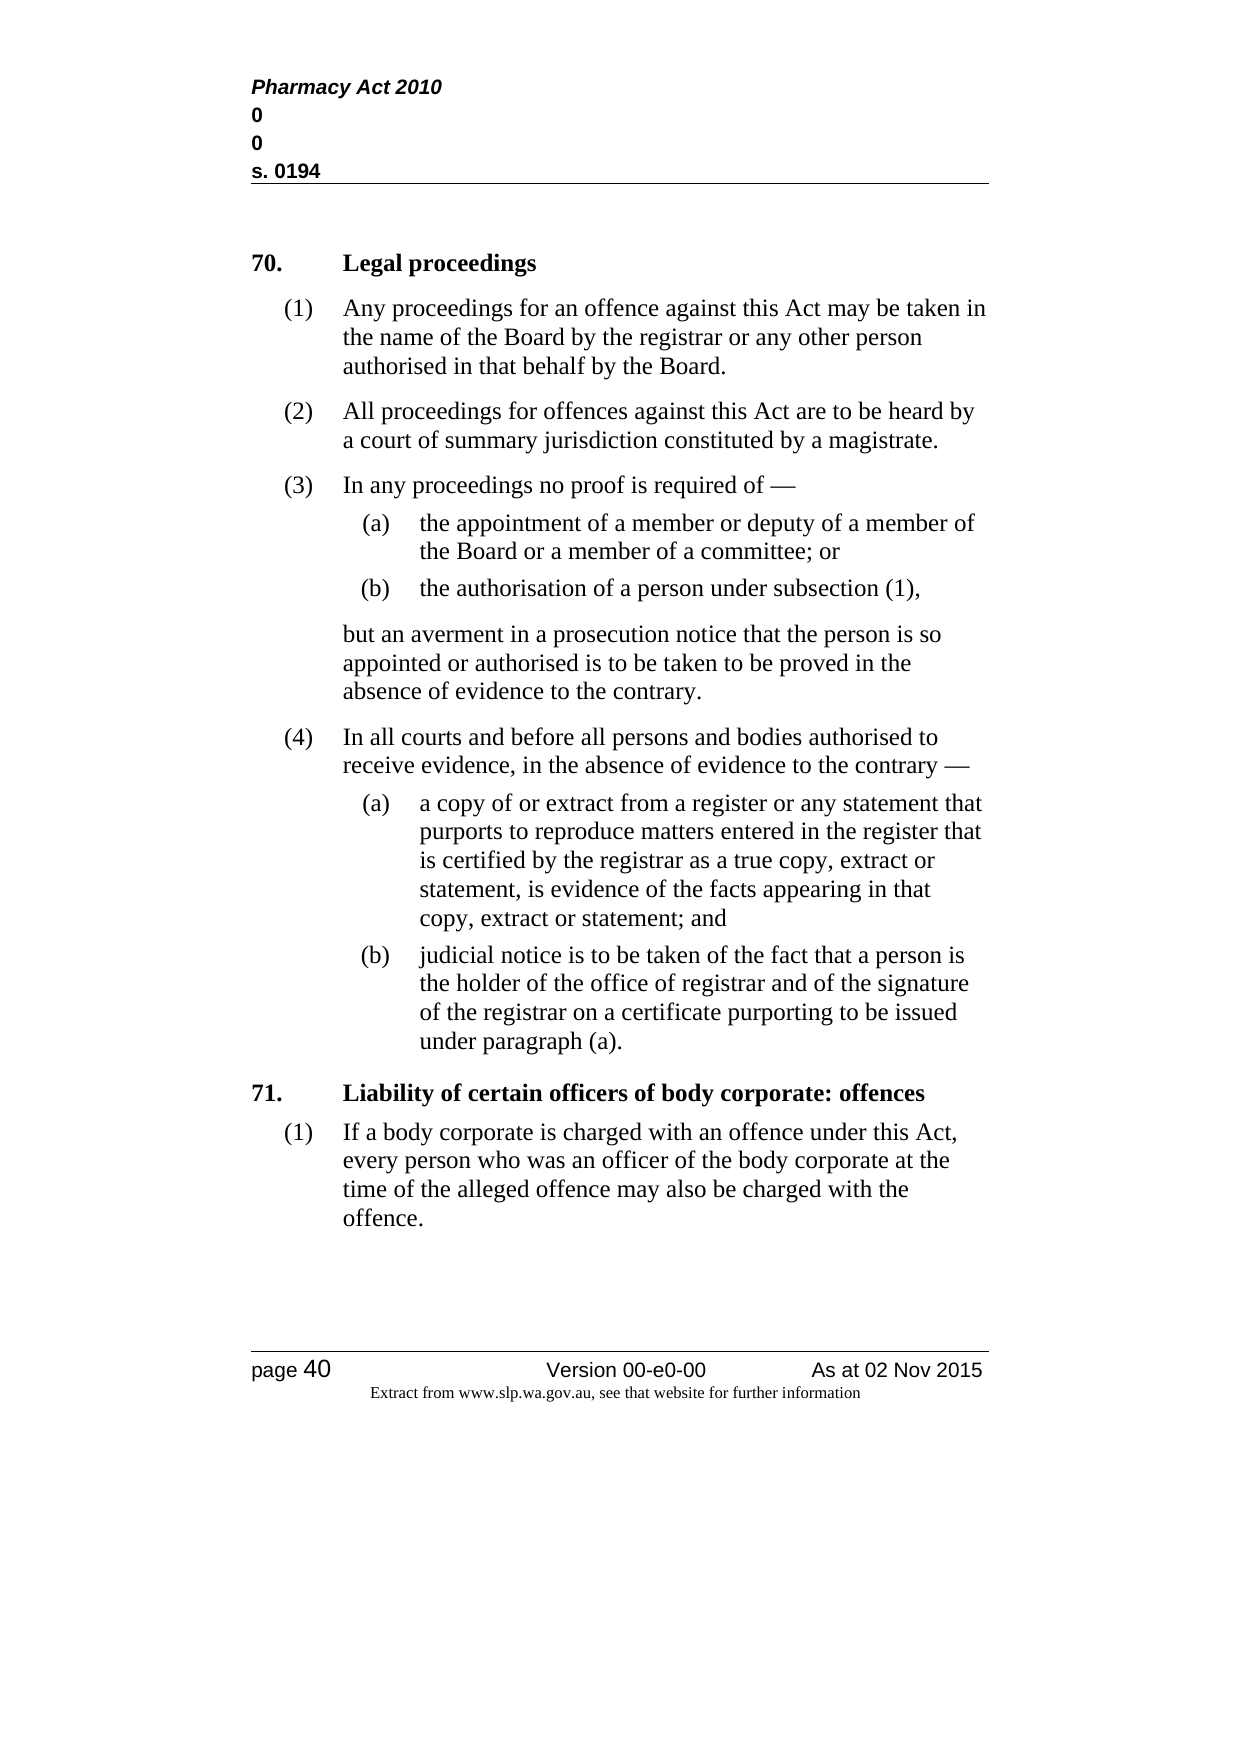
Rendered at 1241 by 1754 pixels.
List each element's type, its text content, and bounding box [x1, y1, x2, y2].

subtitle 71. Liability of certain officers of body corporate: offences [251, 1078, 989, 1106]
text (a) a copy of or extract from a register or any statement that purports to reproduce matters entered in the register that is certified by the registrar as a true copy, extract or statement, is evidence of the facts appearing in that copy, extract or statement; and [251, 788, 989, 931]
subtitle 70. Legal proceedings [251, 248, 989, 277]
text (4) In all courts and before all persons and bodies authorised to receive evidence, in the absence of evidence to the contrary — [251, 722, 989, 779]
text (a) the appointment of a member or deputy of a member of the Board or a member of a committee; or [251, 508, 989, 565]
text (b) the authorisation of a person under subsection (1), [251, 573, 989, 602]
text (b) judicial notice is to be taken of the fact that a person is the holder of the office of registrar and of the signature of the registrar on a certificate purporting to be issued under paragraph (a). [251, 940, 989, 1055]
text (1) If a body corporate is charged with an offence under this Act, every person who was an officer of the body corporate at the time of the alleged offence may also be charged with the offence. [251, 1117, 989, 1232]
text (3) In any proceedings no proof is required of — [251, 471, 989, 499]
text (2) All proceedings for offences against this Act are to be heard by a court of summary jurisdiction constituted by a magistrate. [251, 396, 989, 454]
text (1) Any proceedings for an offence against this Act may be taken in the name of the Board by the registrar or any other person authorised in that behalf by the Board. [251, 293, 989, 380]
text but an averment in a prosecution notice that the person is so appointed or authorised is to be taken to be proved in the absence of evidence to the contrary. [251, 619, 989, 705]
